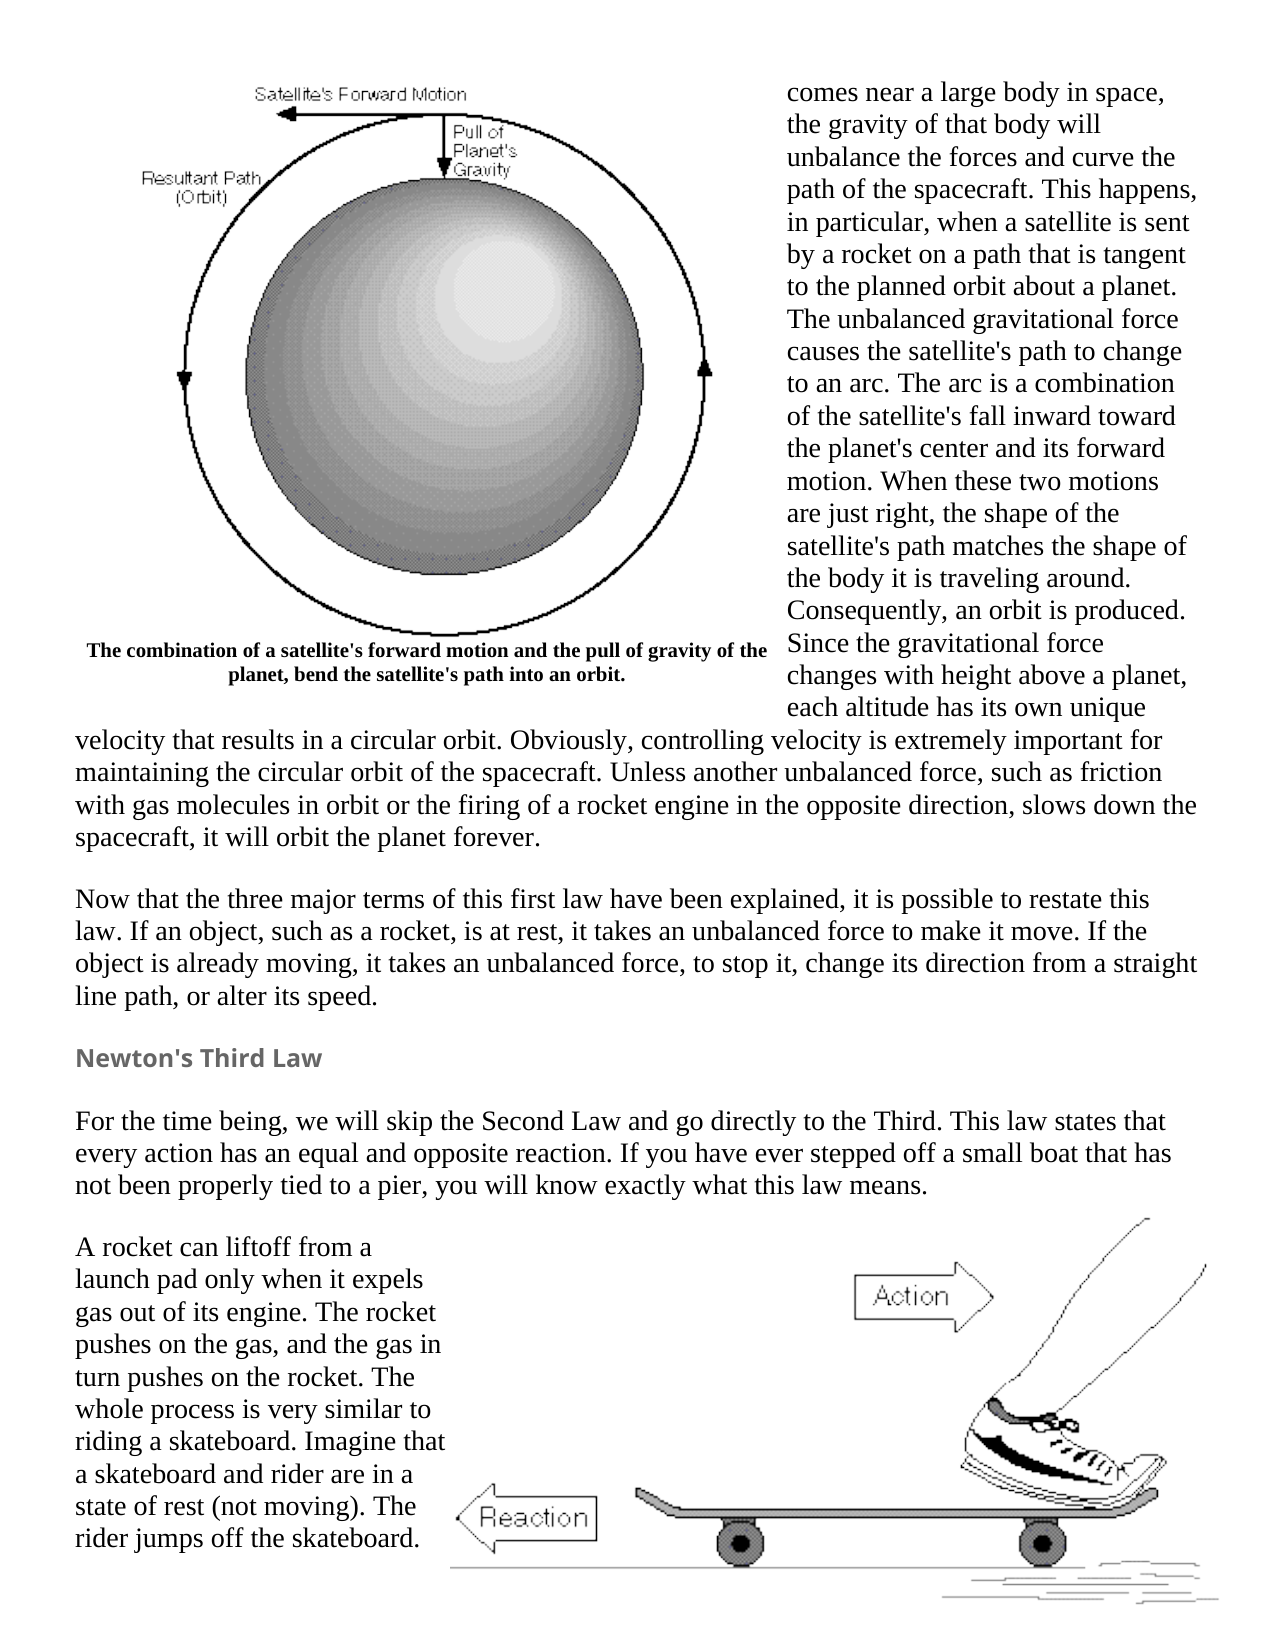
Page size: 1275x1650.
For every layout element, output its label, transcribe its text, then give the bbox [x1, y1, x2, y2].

text Now that the three major terms of this first law have been explained, it is possible to restate this law. If an object, such as a rocket, is at rest, it takes an unbalanced force to make it move. If the object is already moving, it takes an unbalanced force, to stop it, change its direction from a straight line path, or alter its speed. [75, 882, 1200, 1011]
text Newton's Third Law [75, 1040, 1200, 1074]
picture [136, 79, 718, 639]
picture [450, 1211, 1230, 1607]
table_header The combination of a satellite's forward motion and the pull of gravity of the planet, bend the satellite's path into an orbit. [74, 75, 780, 691]
text For the time being, we will skip the Second Law and go directly to the Third. This law states that every action has an equal and opposite reaction. If you have ever stepped off a small boat that has not been properly tied to a pier, you will know exactly what this law means. [75, 1104, 1200, 1201]
